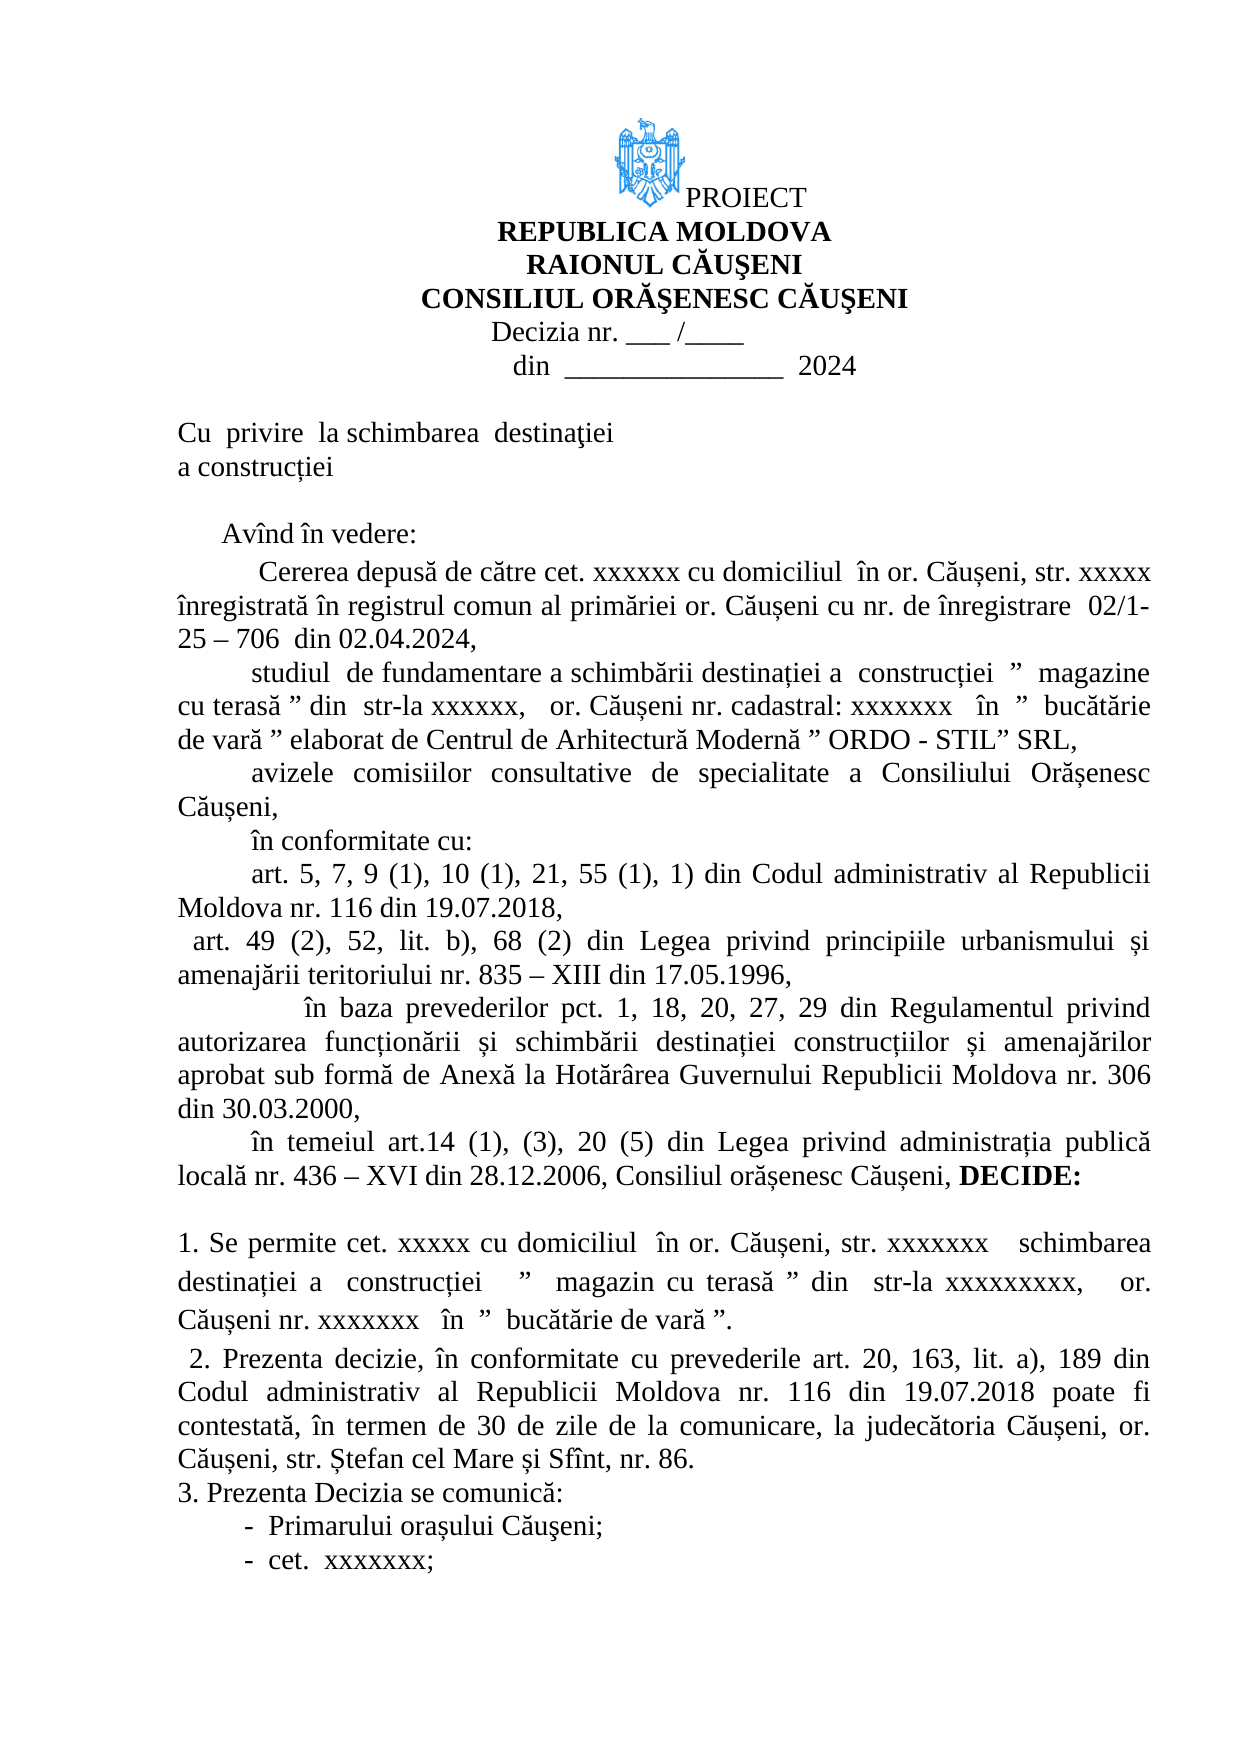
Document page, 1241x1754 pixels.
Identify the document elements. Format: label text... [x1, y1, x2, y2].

text Cererea depusă de către cet. xxxxxx cu domiciliul în or. Căușeni, str. xxxxx înregistrată în registrul comun al primăriei or. Căușeni cu nr. de înregistrare 02/1-25 – 706 din 02.04.2024, [177, 554, 1152, 655]
text studiul de fundamentare a schimbării destinației a construcției ” magazine cu terasă ” din str-la xxxxxx, or. Căușeni nr. cadastral: xxxxxxx în ” bucătărie de vară ” elaborat de Centrul de Arhitectură Modernă ” ORDO - STIL” SRL, [177, 655, 1152, 756]
text art. 49 (2), 52, lit. b), 68 (2) din Legea privind principiile urbanismului și amenajării teritoriului nr. 835 – XIII din 17.05.1996, [177, 923, 1152, 990]
text Decizia nr. ___ /____ [177, 314, 1152, 348]
text 1. Se permite cet. xxxxx cu domiciliul în or. Căușeni, str. xxxxxxx schimbarea destinației a construcției ” magazin cu terasă ” din str-la xxxxxxxxx, or. Căușeni nr. xxxxxxx în ” bucătărie de vară ”. [177, 1225, 1152, 1336]
text în conformitate cu: [177, 823, 1152, 856]
text RAIONUL CĂUŞENI [177, 247, 1152, 281]
text PROIECT [177, 118, 1152, 214]
text în baza prevederilor pct. 1, 18, 20, 27, 29 din Regulamentul privind autorizarea funcționării și schimbării destinației construcțiilor și amenajărilor aprobat sub formă de Anexă la Hotărârea Guvernului Republicii Moldova nr. 306 din 30.03.2000, [177, 990, 1152, 1124]
text art. 5, 7, 9 (1), 10 (1), 21, 55 (1), 1) din Codul administrativ al Republicii Moldova nr. 116 din 19.07.2018, [177, 856, 1152, 923]
text în temeiul art.14 (1), (3), 20 (5) din Legea privind administrația publică locală nr. 436 – XVI din 28.12.2006, Consiliul orășenesc Căușeni, DECIDE: [177, 1124, 1152, 1192]
text REPUBLICA MOLDOVA [177, 214, 1152, 247]
text 3. Prezenta Decizia se comunică: [177, 1475, 1152, 1508]
text 2. Prezenta decizie, în conformitate cu prevederile art. 20, 163, lit. a), 189 din Codul administrativ al Republicii Moldova nr. 116 din 19.07.2018 poate fi contestată, în termen de 30 de zile de la comunicare, la judecătoria Căușeni, or. Căușeni, str. Ștefan cel Mare și Sfînt, nr. 86. [177, 1341, 1152, 1475]
text avizele comisiilor consultative de specialitate a Consiliului Orășenesc Căușeni, [177, 756, 1152, 823]
text Cu privire la schimbarea destinaţiei [177, 415, 1152, 449]
text - Primarului orașului Căuşeni; [215, 1508, 1152, 1542]
text a construcției [177, 449, 1152, 482]
text Avînd în vedere: [177, 516, 1152, 549]
text CONSILIUL ORĂŞENESC CĂUŞENI [177, 281, 1152, 314]
text din _______________ 2024 [177, 348, 1152, 382]
text - cet. xxxxxxx; [215, 1542, 1152, 1576]
